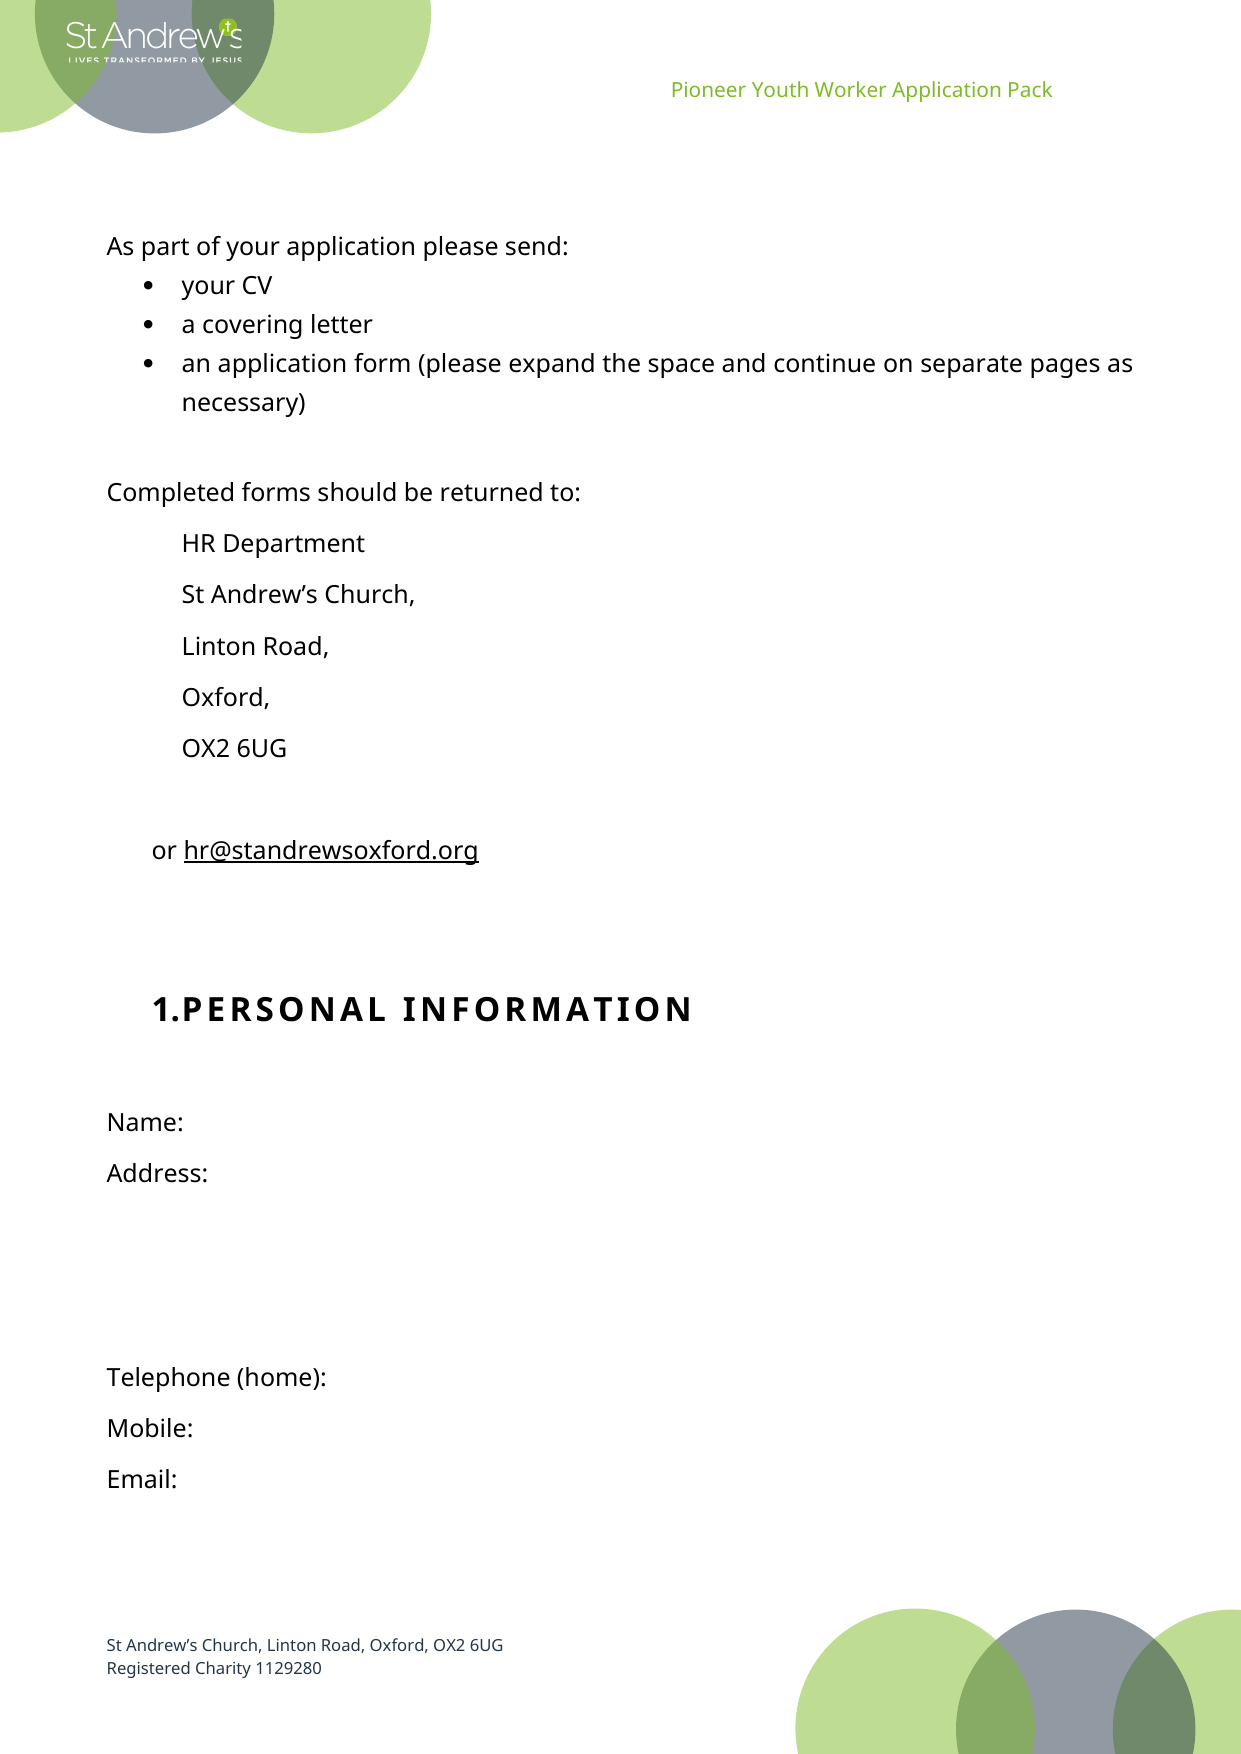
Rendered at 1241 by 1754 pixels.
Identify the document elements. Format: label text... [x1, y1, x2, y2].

text OX2 6UG [181, 730, 1134, 764]
text HR Department [181, 526, 1134, 560]
list a covering letter [144, 307, 1134, 341]
text Completed forms should be returned to: [106, 475, 1134, 509]
text Mobile: [106, 1411, 1134, 1445]
text Telephone (home): [106, 1360, 1134, 1394]
list an application form (please expand the space and continue on separate pages as necessary) [144, 346, 1134, 419]
text Linton Road, [181, 628, 1134, 662]
text Name: [106, 1105, 1134, 1139]
list your CV [144, 267, 1134, 301]
subtitle 1. PERSONAL INFORMATION [106, 986, 1134, 1031]
text As part of your application please send: [106, 228, 1134, 262]
text Email: [106, 1462, 1134, 1496]
picture [66, 18, 242, 63]
text Oxford, [181, 679, 1134, 713]
text Address: [106, 1156, 1134, 1190]
text St Andrew’s Church, [181, 577, 1134, 611]
text or hr@standrewsoxford.org [151, 832, 1134, 866]
